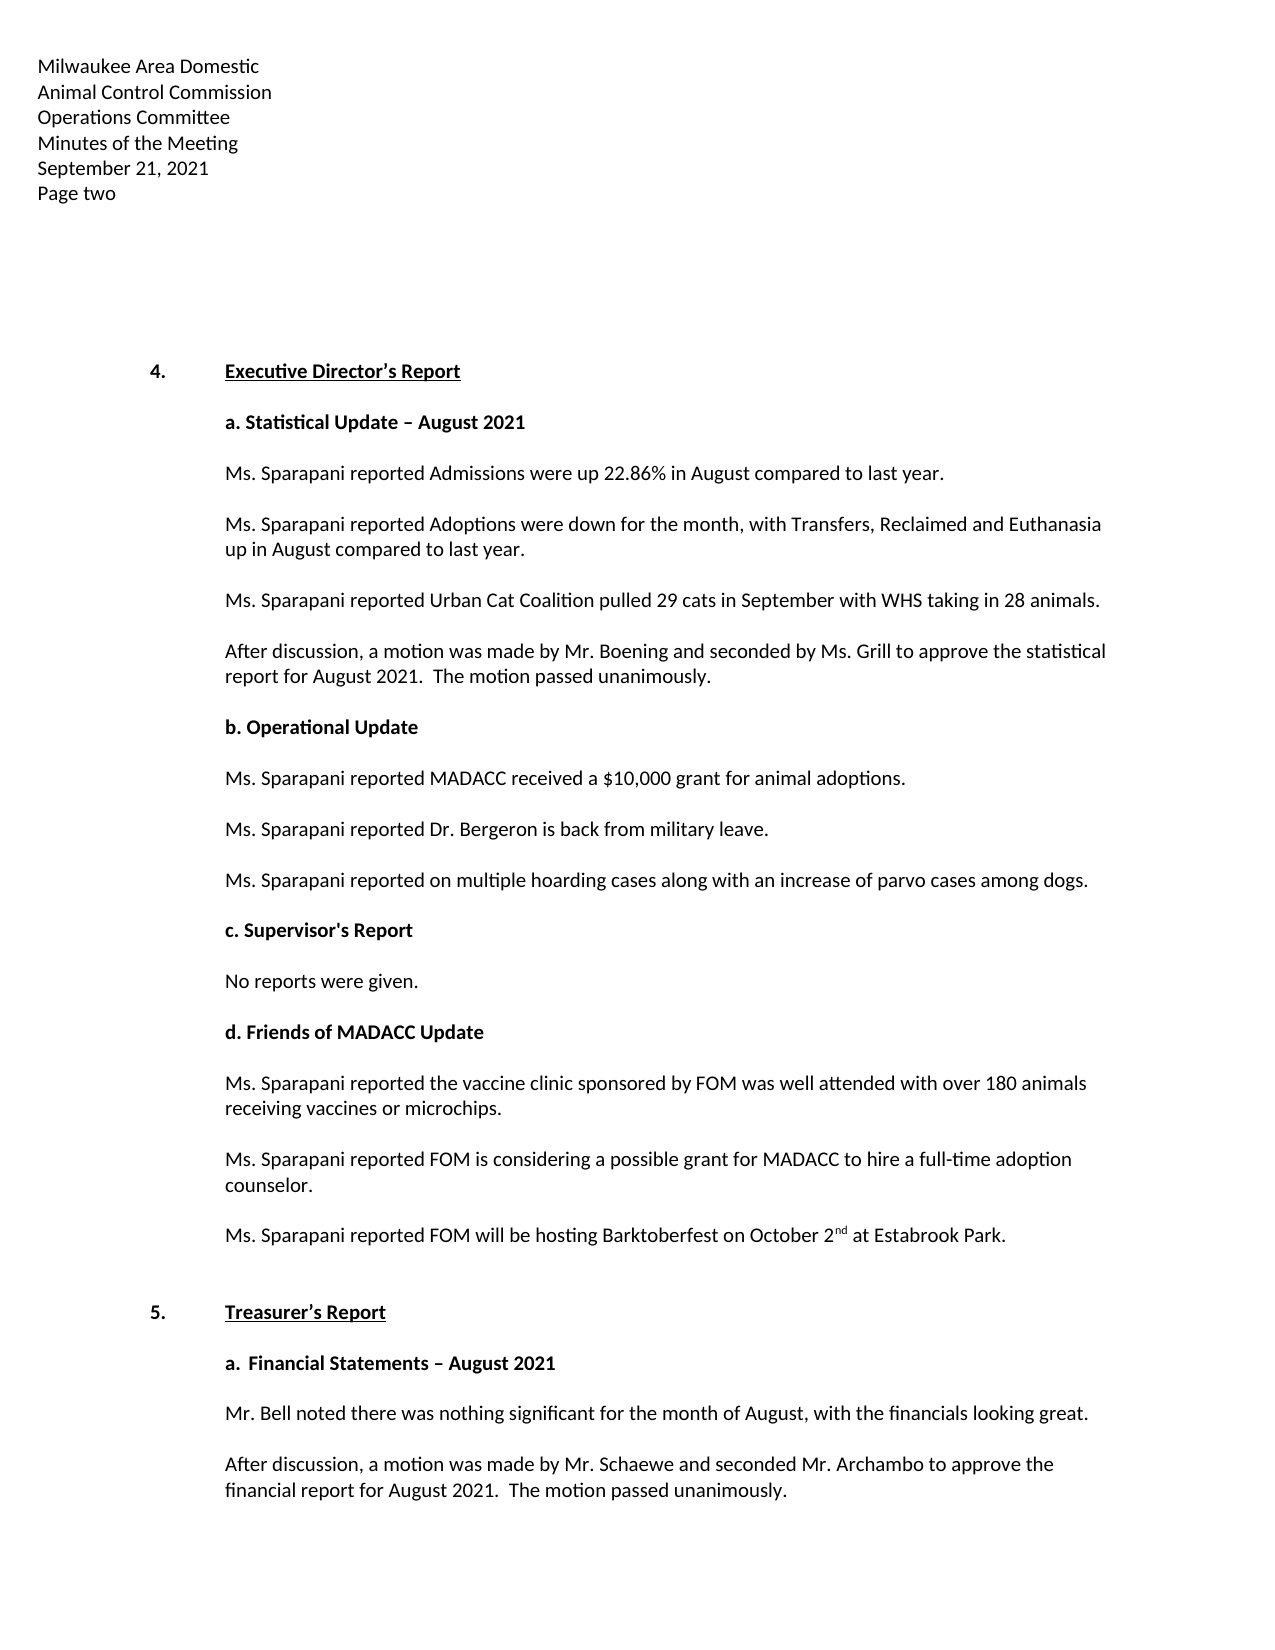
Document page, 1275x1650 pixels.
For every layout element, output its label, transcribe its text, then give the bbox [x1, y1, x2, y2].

text September 21, 2021 [37, 155, 1125, 181]
list Treasurer’s Report [150, 1299, 1125, 1324]
list Executive Director’s Report [150, 358, 1125, 384]
text Ms. Sparapani reported Dr. Bergeron is back from military leave. [225, 816, 1125, 841]
text Page two [37, 181, 1125, 206]
list Financial Statements – August 2021 [225, 1350, 1125, 1375]
text After discussion, a motion was made by Mr. Schaewe and seconded Mr. Archambo to approve the financial report for August 2021. The motion passed unanimously. [225, 1451, 1125, 1502]
text a. Statistical Update – August 2021 [225, 409, 1125, 435]
text Operations Committee [37, 104, 1125, 130]
text After discussion, a motion was made by Mr. Boening and seconded by Ms. Grill to approve the statistical report for August 2021. The motion passed unanimously. [225, 638, 1125, 689]
text Ms. Sparapani reported Admissions were up 22.86% in August compared to last year. [225, 460, 1125, 486]
text Minutes of the Meeting [37, 130, 1125, 155]
text Ms. Sparapani reported Adoptions were down for the month, with Transfers, Reclaimed and Euthanasia up in August compared to last year. [225, 511, 1125, 562]
text Ms. Sparapani reported the vaccine clinic sponsored by FOM was well attended with over 180 animals receiving vaccines or microchips. [225, 1070, 1125, 1121]
text No reports were given. [225, 968, 1125, 994]
text Ms. Sparapani reported FOM is considering a possible grant for MADACC to hire a full-time adoption counselor. [225, 1146, 1125, 1197]
text Ms. Sparapani reported on multiple hoarding cases along with an increase of parvo cases among dogs. [225, 867, 1125, 892]
text Animal Control Commission [37, 79, 1125, 104]
text Milwaukee Area Domestic [37, 53, 1125, 79]
text b. Operational Update [225, 714, 1125, 740]
text c. Supervisor's Report [225, 918, 1125, 943]
text Mr. Bell noted there was nothing significant for the month of August, with the financials looking great. [225, 1401, 1125, 1426]
text Ms. Sparapani reported MADACC received a $10,000 grant for animal adoptions. [225, 765, 1125, 791]
text Ms. Sparapani reported FOM will be hosting Barktoberfest on October 2nd at Estabrook Park. [225, 1223, 1125, 1248]
text d. Friends of MADACC Update [225, 1019, 1125, 1045]
text Ms. Sparapani reported Urban Cat Coalition pulled 29 cats in September with WHS taking in 28 animals. [225, 587, 1125, 613]
